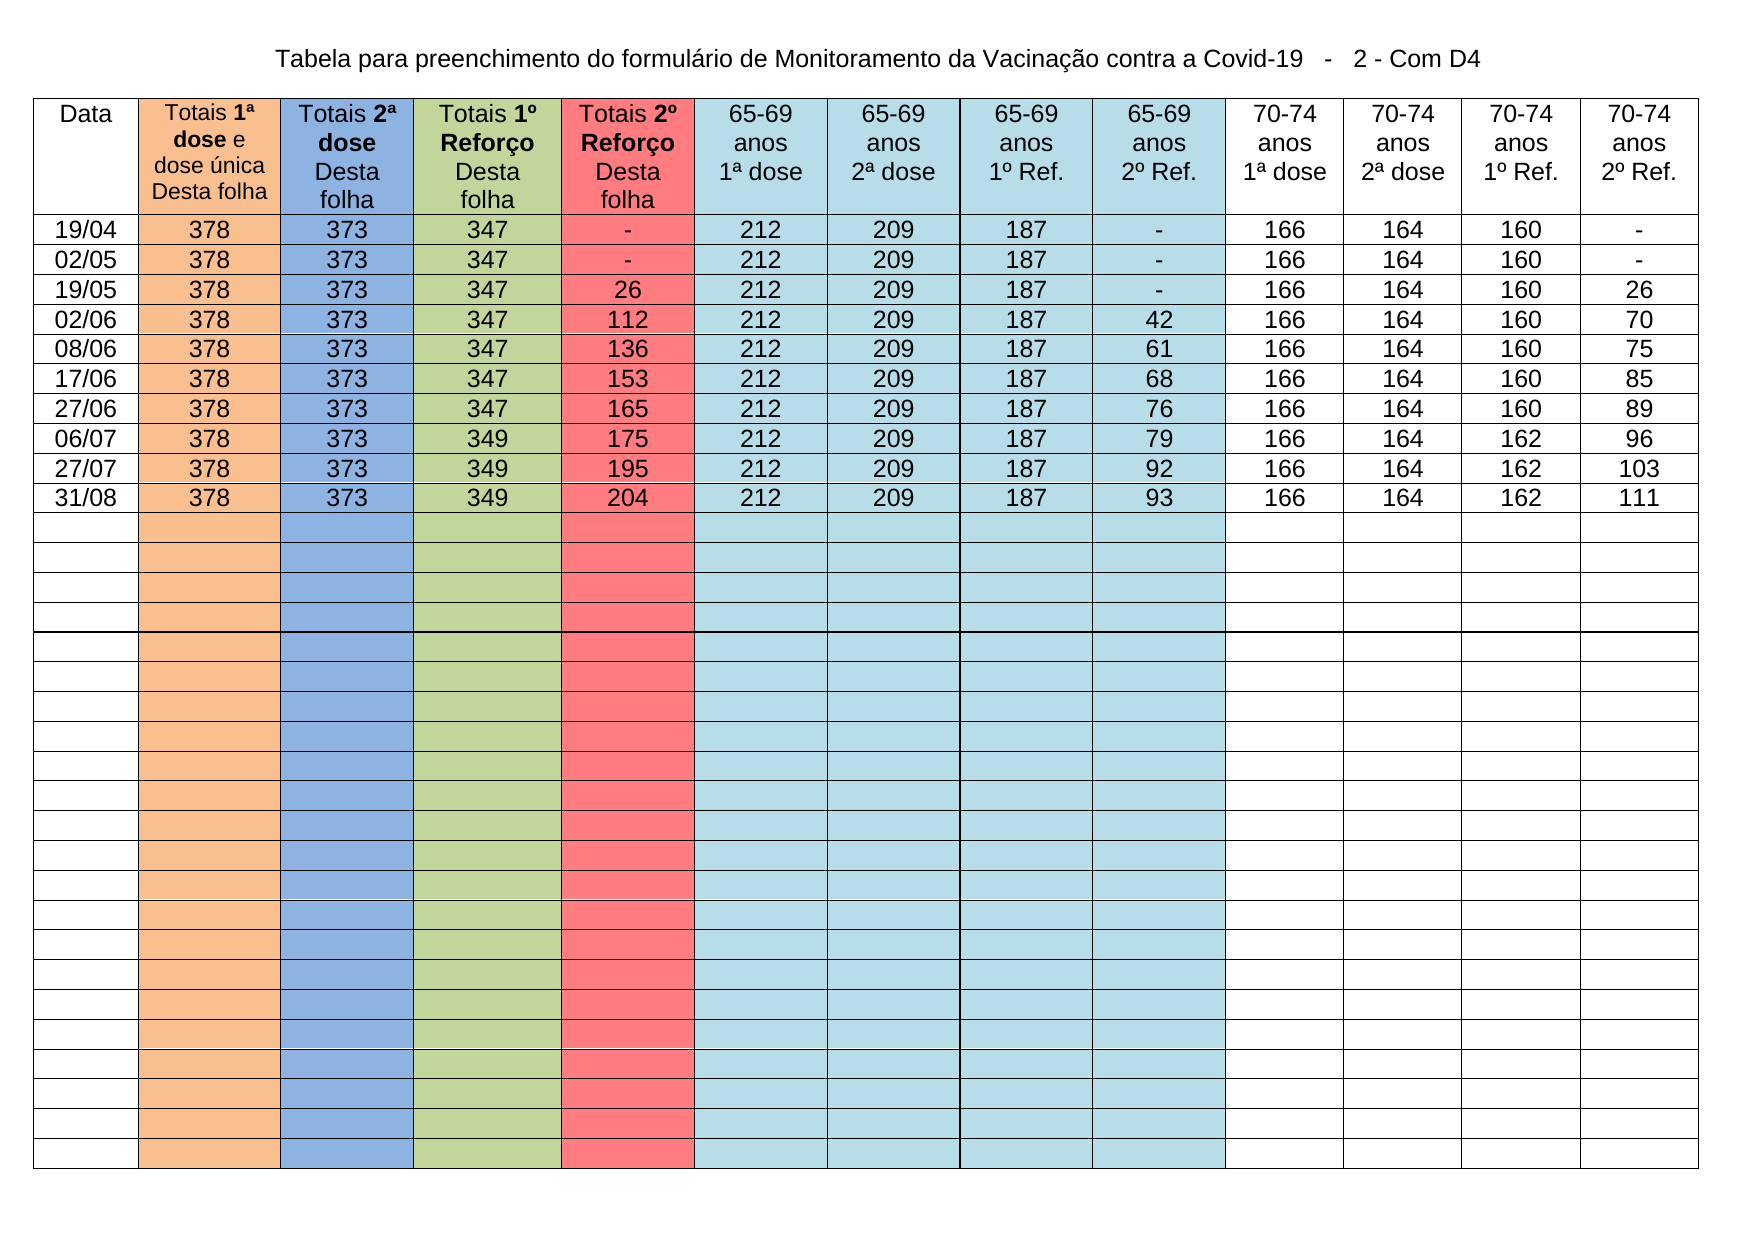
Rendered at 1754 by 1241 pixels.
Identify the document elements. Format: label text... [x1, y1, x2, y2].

table_cell 212 [695, 394, 827, 423]
table_cell [961, 752, 1092, 780]
table_cell [1093, 871, 1225, 899]
table_cell 347 [414, 305, 561, 333]
table_cell [1581, 1020, 1698, 1048]
table_cell [139, 692, 280, 721]
table_cell 175 [562, 424, 694, 453]
table_cell 378 [139, 424, 280, 453]
table_header 65-69 anos 2ª dose [828, 99, 959, 214]
table_cell [414, 1109, 561, 1138]
table_cell [961, 1079, 1092, 1108]
table_cell 166 [1226, 275, 1343, 304]
table_cell [562, 1139, 694, 1168]
table_cell [1226, 841, 1343, 870]
table_cell 42 [1093, 305, 1225, 333]
table_cell 209 [828, 484, 959, 512]
table_cell [414, 543, 561, 572]
table_cell [414, 930, 561, 959]
table_cell [1093, 841, 1225, 870]
table_cell [281, 1020, 413, 1048]
table_cell [695, 1079, 827, 1108]
table_header Totais 2º Reforço Desta folha [562, 99, 694, 214]
table_cell [139, 1050, 280, 1078]
table_cell 160 [1462, 394, 1580, 423]
table_cell [34, 930, 138, 959]
table_cell [1581, 901, 1698, 929]
table_cell 209 [828, 335, 959, 363]
table_cell [139, 1079, 280, 1108]
table_cell [1344, 513, 1461, 542]
table_cell [1093, 811, 1225, 840]
table_cell 89 [1581, 394, 1698, 423]
table_cell [281, 841, 413, 870]
table_cell 212 [695, 484, 827, 512]
table_cell 373 [281, 454, 413, 482]
table_cell [961, 901, 1092, 929]
table_cell [961, 1050, 1092, 1078]
table_cell [1344, 692, 1461, 721]
table_cell [695, 692, 827, 721]
table_header 70-74 anos 1ª dose [1226, 99, 1343, 214]
table_cell [1226, 811, 1343, 840]
table_cell [1093, 1020, 1225, 1048]
table_cell [1581, 930, 1698, 959]
table_cell [34, 752, 138, 780]
table_cell [1462, 603, 1580, 631]
table_cell [695, 960, 827, 989]
table_cell 187 [961, 394, 1092, 423]
table_cell [1462, 1109, 1580, 1138]
table_cell [1226, 1020, 1343, 1048]
table_cell [1581, 752, 1698, 780]
table_cell [281, 930, 413, 959]
table_cell 347 [414, 364, 561, 393]
table_cell [281, 811, 413, 840]
table_cell [139, 752, 280, 780]
table_cell [1462, 692, 1580, 721]
table_cell [34, 543, 138, 572]
table_cell 209 [828, 305, 959, 333]
table_cell [1581, 543, 1698, 572]
table_cell 79 [1093, 424, 1225, 453]
table_cell [695, 811, 827, 840]
table_cell [1344, 930, 1461, 959]
table_cell [414, 1050, 561, 1078]
table_cell 209 [828, 364, 959, 393]
table_cell [1462, 990, 1580, 1019]
table_cell [34, 573, 138, 602]
table_cell [1581, 1079, 1698, 1108]
table_cell [1344, 543, 1461, 572]
table_cell - [1093, 275, 1225, 304]
table_cell [34, 1079, 138, 1108]
table_cell [1093, 1079, 1225, 1108]
table_cell [1581, 513, 1698, 542]
table_cell [1462, 1079, 1580, 1108]
table_cell 166 [1226, 424, 1343, 453]
table_cell 19/04 [34, 215, 138, 244]
table_cell 164 [1344, 454, 1461, 482]
table_cell 153 [562, 364, 694, 393]
table_cell [1226, 692, 1343, 721]
table_cell [961, 692, 1092, 721]
table_cell [562, 811, 694, 840]
table_cell [1226, 633, 1343, 661]
table_cell 166 [1226, 335, 1343, 363]
table_cell 209 [828, 454, 959, 482]
table_cell [281, 871, 413, 899]
table_cell [695, 573, 827, 602]
table_cell 187 [961, 275, 1092, 304]
table_cell [1093, 692, 1225, 721]
table_cell [139, 543, 280, 572]
table_cell 373 [281, 335, 413, 363]
table_cell [34, 1139, 138, 1168]
table_cell [828, 603, 959, 631]
table_cell 209 [828, 424, 959, 453]
table_cell [961, 960, 1092, 989]
table_cell [1581, 1050, 1698, 1078]
table_cell 373 [281, 215, 413, 244]
table_cell [34, 633, 138, 661]
table_cell [139, 1139, 280, 1168]
table_cell - [562, 215, 694, 244]
table_cell [414, 633, 561, 661]
table_cell [414, 871, 561, 899]
table_cell [961, 930, 1092, 959]
table_cell [139, 662, 280, 691]
table_cell [961, 662, 1092, 691]
table_cell [139, 603, 280, 631]
table_cell 347 [414, 245, 561, 274]
table_header 65-69 anos 1º Ref. [961, 99, 1092, 214]
table_cell [961, 811, 1092, 840]
table_cell [961, 722, 1092, 751]
table_cell 347 [414, 215, 561, 244]
table_cell [1093, 752, 1225, 780]
table_cell 164 [1344, 245, 1461, 274]
table_cell [1344, 901, 1461, 929]
table_cell [1093, 990, 1225, 1019]
table_cell [34, 871, 138, 899]
table_cell [414, 1139, 561, 1168]
table_cell [828, 1139, 959, 1168]
table_cell 26 [1581, 275, 1698, 304]
table_cell [961, 990, 1092, 1019]
table_cell [1093, 930, 1225, 959]
table_cell [695, 871, 827, 899]
table_cell [1093, 901, 1225, 929]
table_cell 187 [961, 215, 1092, 244]
table_cell 378 [139, 245, 280, 274]
table_cell [1581, 781, 1698, 810]
table_cell [1226, 662, 1343, 691]
table_cell [281, 662, 413, 691]
table_cell 164 [1344, 394, 1461, 423]
table_cell [1581, 1109, 1698, 1138]
table_cell 160 [1462, 335, 1580, 363]
table_cell 209 [828, 394, 959, 423]
table_cell [562, 633, 694, 661]
table_cell [281, 1079, 413, 1108]
table_cell [139, 841, 280, 870]
table_cell 166 [1226, 364, 1343, 393]
table_cell [281, 752, 413, 780]
table_cell 160 [1462, 305, 1580, 333]
table_cell [1462, 573, 1580, 602]
table_cell [961, 1109, 1092, 1138]
table_cell [139, 990, 280, 1019]
table_cell [34, 692, 138, 721]
table_cell [1093, 1050, 1225, 1078]
table_cell [1581, 841, 1698, 870]
table_cell [414, 811, 561, 840]
table_cell [828, 543, 959, 572]
table_cell [414, 1020, 561, 1048]
table_cell 373 [281, 364, 413, 393]
table_cell [828, 752, 959, 780]
table_cell 166 [1226, 484, 1343, 512]
table_cell [1462, 781, 1580, 810]
table_cell 212 [695, 424, 827, 453]
table_cell [1226, 513, 1343, 542]
table_cell [961, 633, 1092, 661]
table_cell [414, 513, 561, 542]
table_cell 212 [695, 364, 827, 393]
table_cell 112 [562, 305, 694, 333]
table_cell [695, 722, 827, 751]
table_cell [1226, 1050, 1343, 1078]
table_cell 212 [695, 305, 827, 333]
table_cell [1226, 722, 1343, 751]
table_cell [1226, 930, 1343, 959]
table_cell [1581, 722, 1698, 751]
table_cell [961, 573, 1092, 602]
table_cell [562, 1079, 694, 1108]
table_cell 136 [562, 335, 694, 363]
table_cell 160 [1462, 245, 1580, 274]
table_cell 61 [1093, 335, 1225, 363]
table_cell 187 [961, 305, 1092, 333]
table_cell [828, 722, 959, 751]
table_cell [562, 603, 694, 631]
table_cell [961, 513, 1092, 542]
table_cell [1344, 662, 1461, 691]
table_cell [1581, 662, 1698, 691]
table_cell [961, 841, 1092, 870]
table_cell [1344, 841, 1461, 870]
table_cell 111 [1581, 484, 1698, 512]
table_cell [1226, 752, 1343, 780]
table_cell [961, 871, 1092, 899]
table_cell [562, 1020, 694, 1048]
table_cell 26 [562, 275, 694, 304]
table_cell [139, 960, 280, 989]
table_cell [828, 633, 959, 661]
table_cell - [1581, 215, 1698, 244]
table_cell 373 [281, 275, 413, 304]
table_header Totais 1º Reforço Desta folha [414, 99, 561, 214]
table_cell 378 [139, 335, 280, 363]
table_cell 378 [139, 305, 280, 333]
table_cell [1462, 513, 1580, 542]
table_cell [34, 722, 138, 751]
table_cell [34, 1050, 138, 1078]
table_cell 164 [1344, 275, 1461, 304]
table_cell [281, 781, 413, 810]
table_cell 204 [562, 484, 694, 512]
table_cell [1093, 603, 1225, 631]
table_cell [34, 662, 138, 691]
table_cell 349 [414, 454, 561, 482]
table_cell [281, 573, 413, 602]
table_cell [1581, 603, 1698, 631]
table_cell 187 [961, 245, 1092, 274]
table_cell [414, 692, 561, 721]
table_cell [34, 513, 138, 542]
table_cell [961, 603, 1092, 631]
table_cell 347 [414, 335, 561, 363]
table_cell [139, 781, 280, 810]
table_cell [281, 1050, 413, 1078]
table_cell 76 [1093, 394, 1225, 423]
table_cell 212 [695, 335, 827, 363]
table_cell 162 [1462, 454, 1580, 482]
table_cell [562, 960, 694, 989]
table_cell 373 [281, 305, 413, 333]
table_cell [828, 960, 959, 989]
table_cell [562, 722, 694, 751]
table_cell [828, 1020, 959, 1048]
table_cell [828, 1050, 959, 1078]
table_cell [414, 901, 561, 929]
table_cell - [1581, 245, 1698, 274]
table_cell [414, 781, 561, 810]
table_cell [1226, 1079, 1343, 1108]
table_cell [1093, 513, 1225, 542]
table_cell [695, 841, 827, 870]
table_cell 70 [1581, 305, 1698, 333]
table_cell [139, 811, 280, 840]
table_cell [1226, 781, 1343, 810]
table_cell [139, 513, 280, 542]
table_cell [1226, 871, 1343, 899]
table_cell [414, 752, 561, 780]
table_cell 166 [1226, 245, 1343, 274]
table_cell [34, 811, 138, 840]
table_cell [562, 871, 694, 899]
table_cell 187 [961, 335, 1092, 363]
table_cell [828, 573, 959, 602]
table_header Totais 1ª dose e dose única Desta folha [139, 99, 280, 214]
table_cell 27/06 [34, 394, 138, 423]
table_cell [281, 960, 413, 989]
table_cell 02/06 [34, 305, 138, 333]
table_cell [1462, 633, 1580, 661]
table_cell [1581, 960, 1698, 989]
table_cell 212 [695, 454, 827, 482]
table_cell 187 [961, 484, 1092, 512]
table_cell [695, 1020, 827, 1048]
table_cell [34, 1109, 138, 1138]
table_cell [1462, 1139, 1580, 1168]
table_cell [828, 901, 959, 929]
table_cell [281, 901, 413, 929]
table_cell [695, 662, 827, 691]
table_cell [1581, 692, 1698, 721]
table_cell [414, 603, 561, 631]
table_cell 378 [139, 484, 280, 512]
table_cell [414, 990, 561, 1019]
table_cell [34, 781, 138, 810]
table_cell [1581, 871, 1698, 899]
table_cell 209 [828, 215, 959, 244]
table_cell [828, 871, 959, 899]
table_cell 373 [281, 484, 413, 512]
table_cell [828, 513, 959, 542]
table_cell 160 [1462, 275, 1580, 304]
table_cell 373 [281, 245, 413, 274]
table_cell [695, 513, 827, 542]
table_cell [562, 543, 694, 572]
table_cell 164 [1344, 364, 1461, 393]
table_cell 195 [562, 454, 694, 482]
table_cell [1462, 1050, 1580, 1078]
table_cell [34, 1020, 138, 1048]
table_cell 164 [1344, 424, 1461, 453]
table_cell [695, 543, 827, 572]
table_cell [828, 811, 959, 840]
table_cell [281, 990, 413, 1019]
table_cell [139, 722, 280, 751]
table_cell [1093, 1139, 1225, 1168]
table_cell [34, 901, 138, 929]
table_cell [1093, 960, 1225, 989]
table_cell [562, 841, 694, 870]
table_cell 96 [1581, 424, 1698, 453]
table_cell [139, 633, 280, 661]
table_cell 165 [562, 394, 694, 423]
table_cell [1226, 901, 1343, 929]
table_cell 187 [961, 364, 1092, 393]
table_cell 209 [828, 275, 959, 304]
table_cell 162 [1462, 484, 1580, 512]
table_cell [1093, 722, 1225, 751]
table_cell [695, 603, 827, 631]
table_cell [281, 543, 413, 572]
table_cell [1226, 543, 1343, 572]
table_cell [281, 692, 413, 721]
table_cell [1344, 603, 1461, 631]
table_header Data [34, 99, 138, 214]
table_cell [1344, 722, 1461, 751]
table_cell 164 [1344, 335, 1461, 363]
table_cell [281, 513, 413, 542]
table_cell [1344, 1079, 1461, 1108]
table_cell 347 [414, 275, 561, 304]
table_cell 68 [1093, 364, 1225, 393]
table_cell [1093, 1109, 1225, 1138]
table_cell 347 [414, 394, 561, 423]
table_cell [562, 901, 694, 929]
table_cell [961, 1020, 1092, 1048]
table_cell [1093, 781, 1225, 810]
table_cell 160 [1462, 215, 1580, 244]
table_cell 378 [139, 394, 280, 423]
table_cell 02/05 [34, 245, 138, 274]
table_cell [695, 901, 827, 929]
table_cell [1226, 1139, 1343, 1168]
table_cell 166 [1226, 305, 1343, 333]
table_cell [34, 990, 138, 1019]
table_cell 75 [1581, 335, 1698, 363]
table_cell [562, 1050, 694, 1078]
table_cell 93 [1093, 484, 1225, 512]
table_cell 378 [139, 275, 280, 304]
table_cell [1344, 1109, 1461, 1138]
table_cell 187 [961, 454, 1092, 482]
table_header 65-69 anos 1ª dose [695, 99, 827, 214]
table_cell 06/07 [34, 424, 138, 453]
table_cell 162 [1462, 424, 1580, 453]
table_cell [281, 1109, 413, 1138]
table_cell [1093, 543, 1225, 572]
table_cell [139, 1020, 280, 1048]
table_header Totais 2ª dose Desta folha [281, 99, 413, 214]
table_cell [1344, 1020, 1461, 1048]
table_cell [1093, 633, 1225, 661]
table_cell [1462, 752, 1580, 780]
table_cell [695, 633, 827, 661]
table_cell 160 [1462, 364, 1580, 393]
table_cell [1344, 573, 1461, 602]
table_header 70-74 anos 2º Ref. [1581, 99, 1698, 214]
table_cell [828, 841, 959, 870]
table_cell [1581, 573, 1698, 602]
table_cell 378 [139, 364, 280, 393]
table_cell [1462, 543, 1580, 572]
table_cell [562, 513, 694, 542]
table_cell [1344, 871, 1461, 899]
table_cell [961, 543, 1092, 572]
table_cell [828, 990, 959, 1019]
table_cell [1462, 901, 1580, 929]
table_cell [1462, 960, 1580, 989]
table_cell - [1093, 215, 1225, 244]
table_cell [1581, 990, 1698, 1019]
table_cell 166 [1226, 454, 1343, 482]
table_cell 212 [695, 215, 827, 244]
table_cell [828, 1109, 959, 1138]
table_cell [281, 722, 413, 751]
table_cell [1344, 960, 1461, 989]
table_cell [1581, 633, 1698, 661]
table_cell [562, 662, 694, 691]
table_cell 164 [1344, 305, 1461, 333]
table_cell [281, 603, 413, 631]
table_cell 92 [1093, 454, 1225, 482]
table_cell 166 [1226, 394, 1343, 423]
table_cell [139, 901, 280, 929]
table_cell [139, 573, 280, 602]
table_cell 164 [1344, 484, 1461, 512]
table_cell [562, 781, 694, 810]
table_cell [1581, 1139, 1698, 1168]
table_cell [961, 1139, 1092, 1168]
table_cell [1344, 1139, 1461, 1168]
table_cell 209 [828, 245, 959, 274]
table_cell [281, 633, 413, 661]
table_cell [1344, 990, 1461, 1019]
table_cell 19/05 [34, 275, 138, 304]
table_cell [695, 1109, 827, 1138]
table_cell [828, 1079, 959, 1108]
table_cell 349 [414, 484, 561, 512]
table_cell [1462, 722, 1580, 751]
table_cell [1462, 930, 1580, 959]
table_cell - [562, 245, 694, 274]
table_cell [695, 1050, 827, 1078]
table_header 70-74 anos 2ª dose [1344, 99, 1461, 214]
table_cell 27/07 [34, 454, 138, 482]
table_cell [34, 841, 138, 870]
text Tabela para preenchimento do formulário de Monitoramento da Vacinação contra a Covid-19 - 2 - Com D4 [44, 44, 1713, 73]
table_cell [281, 1139, 413, 1168]
table_cell [1344, 781, 1461, 810]
table_cell [1344, 1050, 1461, 1078]
table_cell [414, 841, 561, 870]
table_cell [1344, 811, 1461, 840]
table_cell [562, 1109, 694, 1138]
table_cell [1462, 1020, 1580, 1048]
table_cell 349 [414, 424, 561, 453]
table_cell [1226, 990, 1343, 1019]
table_cell [1462, 811, 1580, 840]
table_cell 187 [961, 424, 1092, 453]
table_cell [1462, 841, 1580, 870]
table_cell 166 [1226, 215, 1343, 244]
table_cell [828, 662, 959, 691]
table_cell [1093, 573, 1225, 602]
table_cell [1344, 633, 1461, 661]
table_cell [562, 573, 694, 602]
table_cell [695, 930, 827, 959]
table_cell [139, 1109, 280, 1138]
table_cell 103 [1581, 454, 1698, 482]
table_cell 212 [695, 275, 827, 304]
table_cell [1226, 603, 1343, 631]
table_cell - [1093, 245, 1225, 274]
table_cell [695, 990, 827, 1019]
table_cell [1226, 573, 1343, 602]
table_cell 08/06 [34, 335, 138, 363]
table_cell [1581, 811, 1698, 840]
table_cell [562, 692, 694, 721]
table_cell [414, 960, 561, 989]
table_cell [1462, 871, 1580, 899]
table_cell [562, 930, 694, 959]
table_cell 31/08 [34, 484, 138, 512]
table_cell [414, 1079, 561, 1108]
table_cell 17/06 [34, 364, 138, 393]
table_cell [1226, 1109, 1343, 1138]
table_cell [562, 990, 694, 1019]
table_cell [562, 752, 694, 780]
table_cell [961, 781, 1092, 810]
table_header 65-69 anos 2º Ref. [1093, 99, 1225, 214]
table_cell 373 [281, 424, 413, 453]
table_cell [695, 781, 827, 810]
table_cell 373 [281, 394, 413, 423]
table_cell [414, 573, 561, 602]
table_cell [1093, 662, 1225, 691]
table_cell [34, 603, 138, 631]
table_cell 164 [1344, 215, 1461, 244]
table_cell [828, 692, 959, 721]
table_cell [1226, 960, 1343, 989]
table_header 70-74 anos 1º Ref. [1462, 99, 1580, 214]
table_cell [414, 662, 561, 691]
table_cell 378 [139, 454, 280, 482]
table_cell [1462, 662, 1580, 691]
table_cell [139, 930, 280, 959]
table_cell [695, 1139, 827, 1168]
table_cell [828, 781, 959, 810]
table_cell [414, 722, 561, 751]
table_cell [34, 960, 138, 989]
table_cell [1344, 752, 1461, 780]
table_cell [695, 752, 827, 780]
table_cell 212 [695, 245, 827, 274]
table_cell [139, 871, 280, 899]
table_cell 378 [139, 215, 280, 244]
table_cell 85 [1581, 364, 1698, 393]
table_cell [828, 930, 959, 959]
